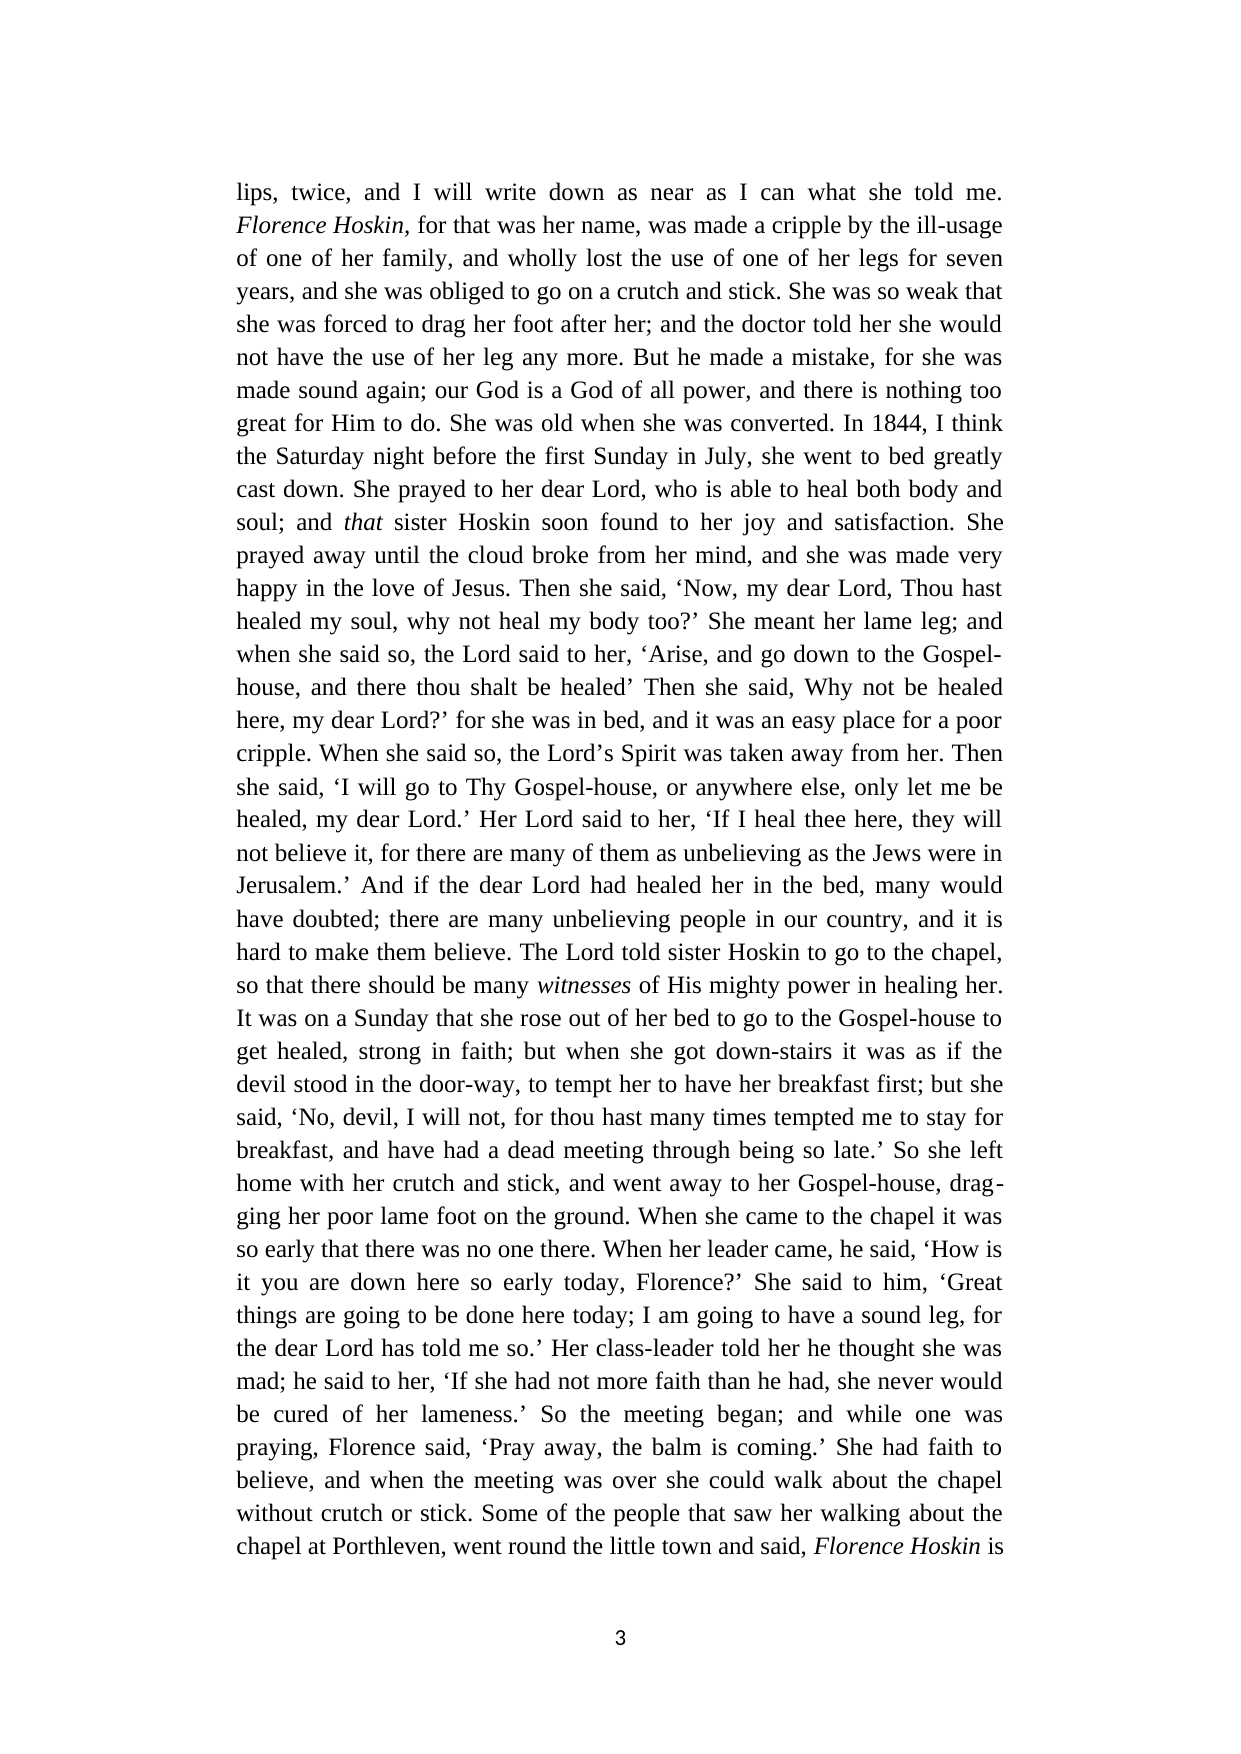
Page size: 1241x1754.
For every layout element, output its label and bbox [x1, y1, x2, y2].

text [236, 177, 1004, 1560]
